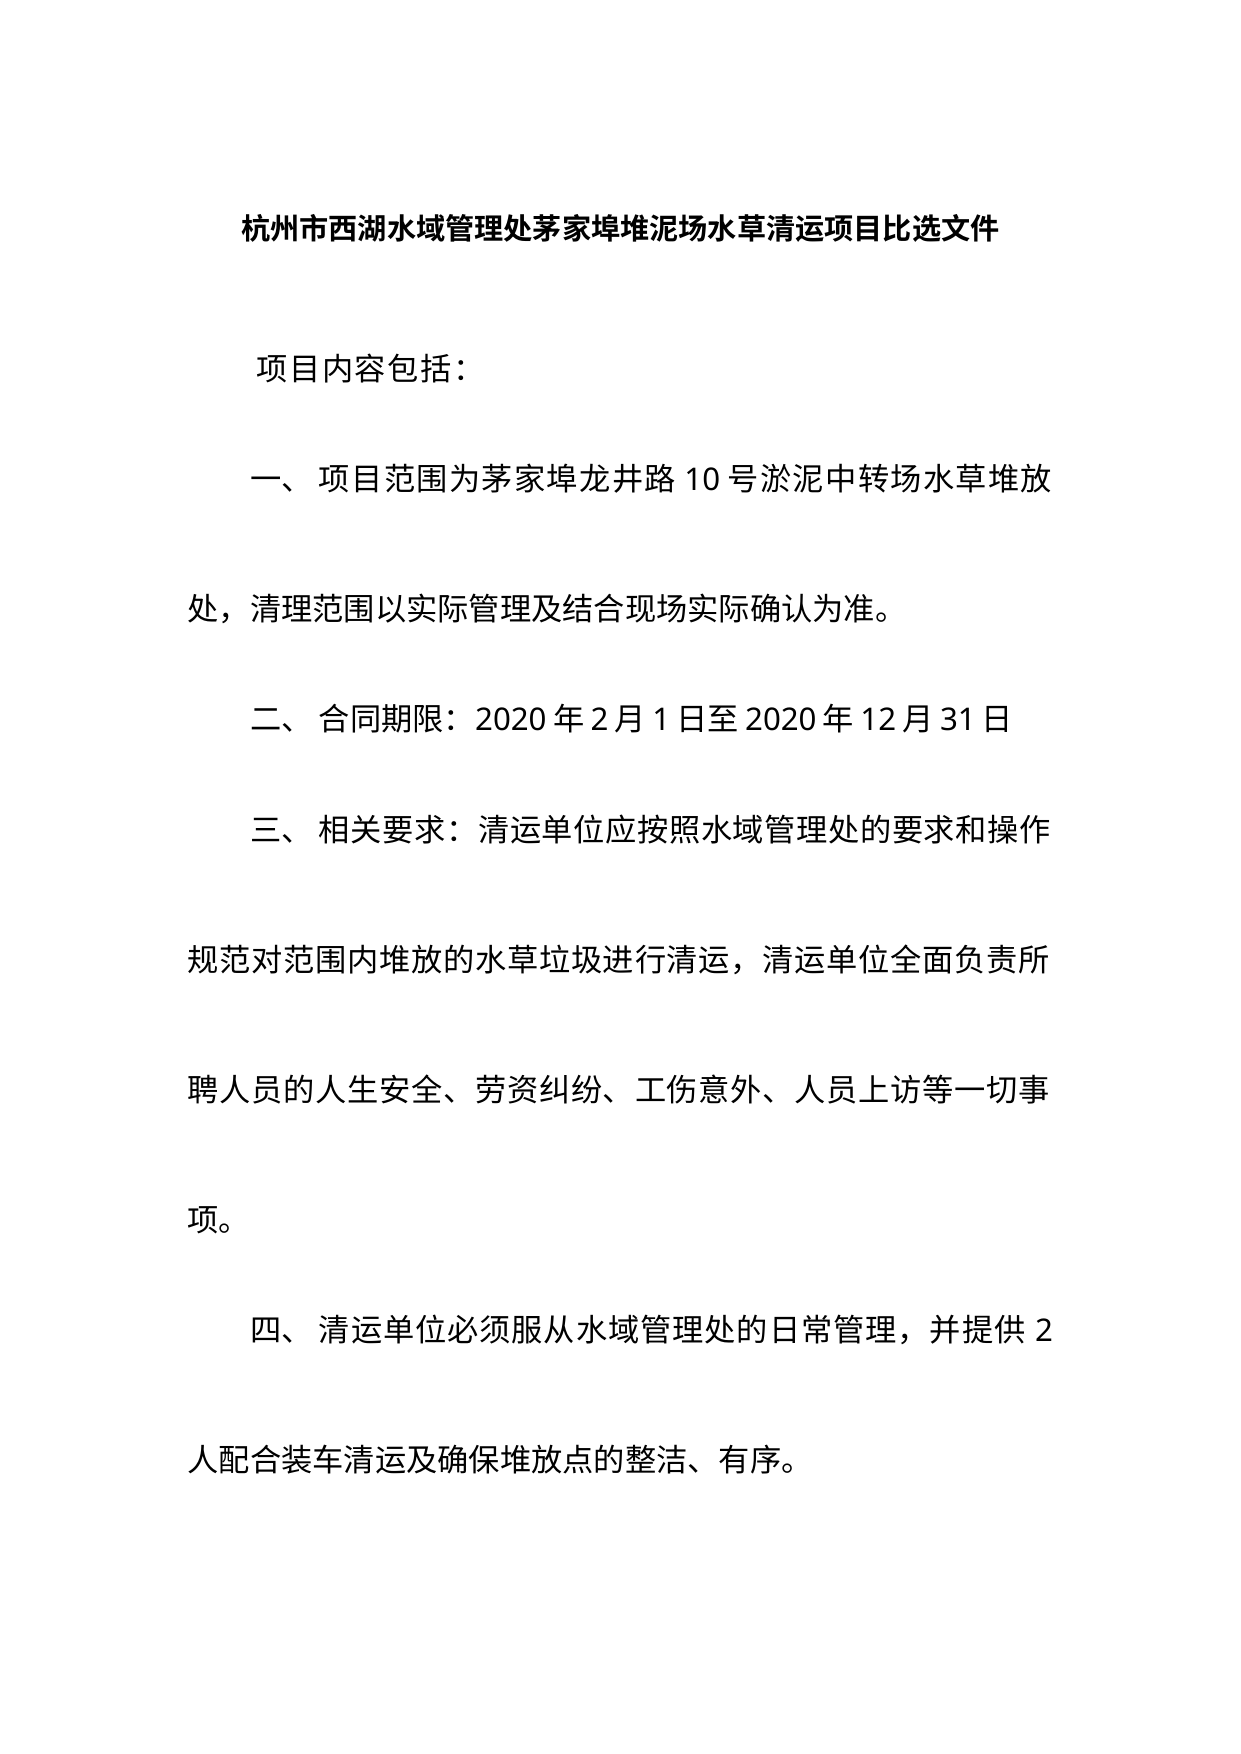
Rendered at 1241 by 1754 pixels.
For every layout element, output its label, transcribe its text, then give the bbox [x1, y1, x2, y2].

text 杭州市西湖水域管理处茅家埠堆泥场水草清运项目比选文件 [187, 194, 1053, 259]
text 项目内容包括： [187, 334, 1053, 399]
list 相关要求：清运单位应按照水域管理处的要求和操作规范对范围内堆放的水草垃圾进行清运，清运单位全面负责所聘人员的人生安全、劳资纠纷、工伤意外、人员上访等一切事项。 [187, 795, 1053, 1250]
list 合同期限：2020年2月1日至2020年12月31日 [187, 685, 1053, 750]
list 清运单位必须服从水域管理处的日常管理，并提供2人配合装车清运及确保堆放点的整洁、有序。 [187, 1295, 1053, 1490]
list 项目范围为茅家埠龙井路10号淤泥中转场水草堆放处，清理范围以实际管理及结合现场实际确认为准。 [187, 444, 1053, 639]
